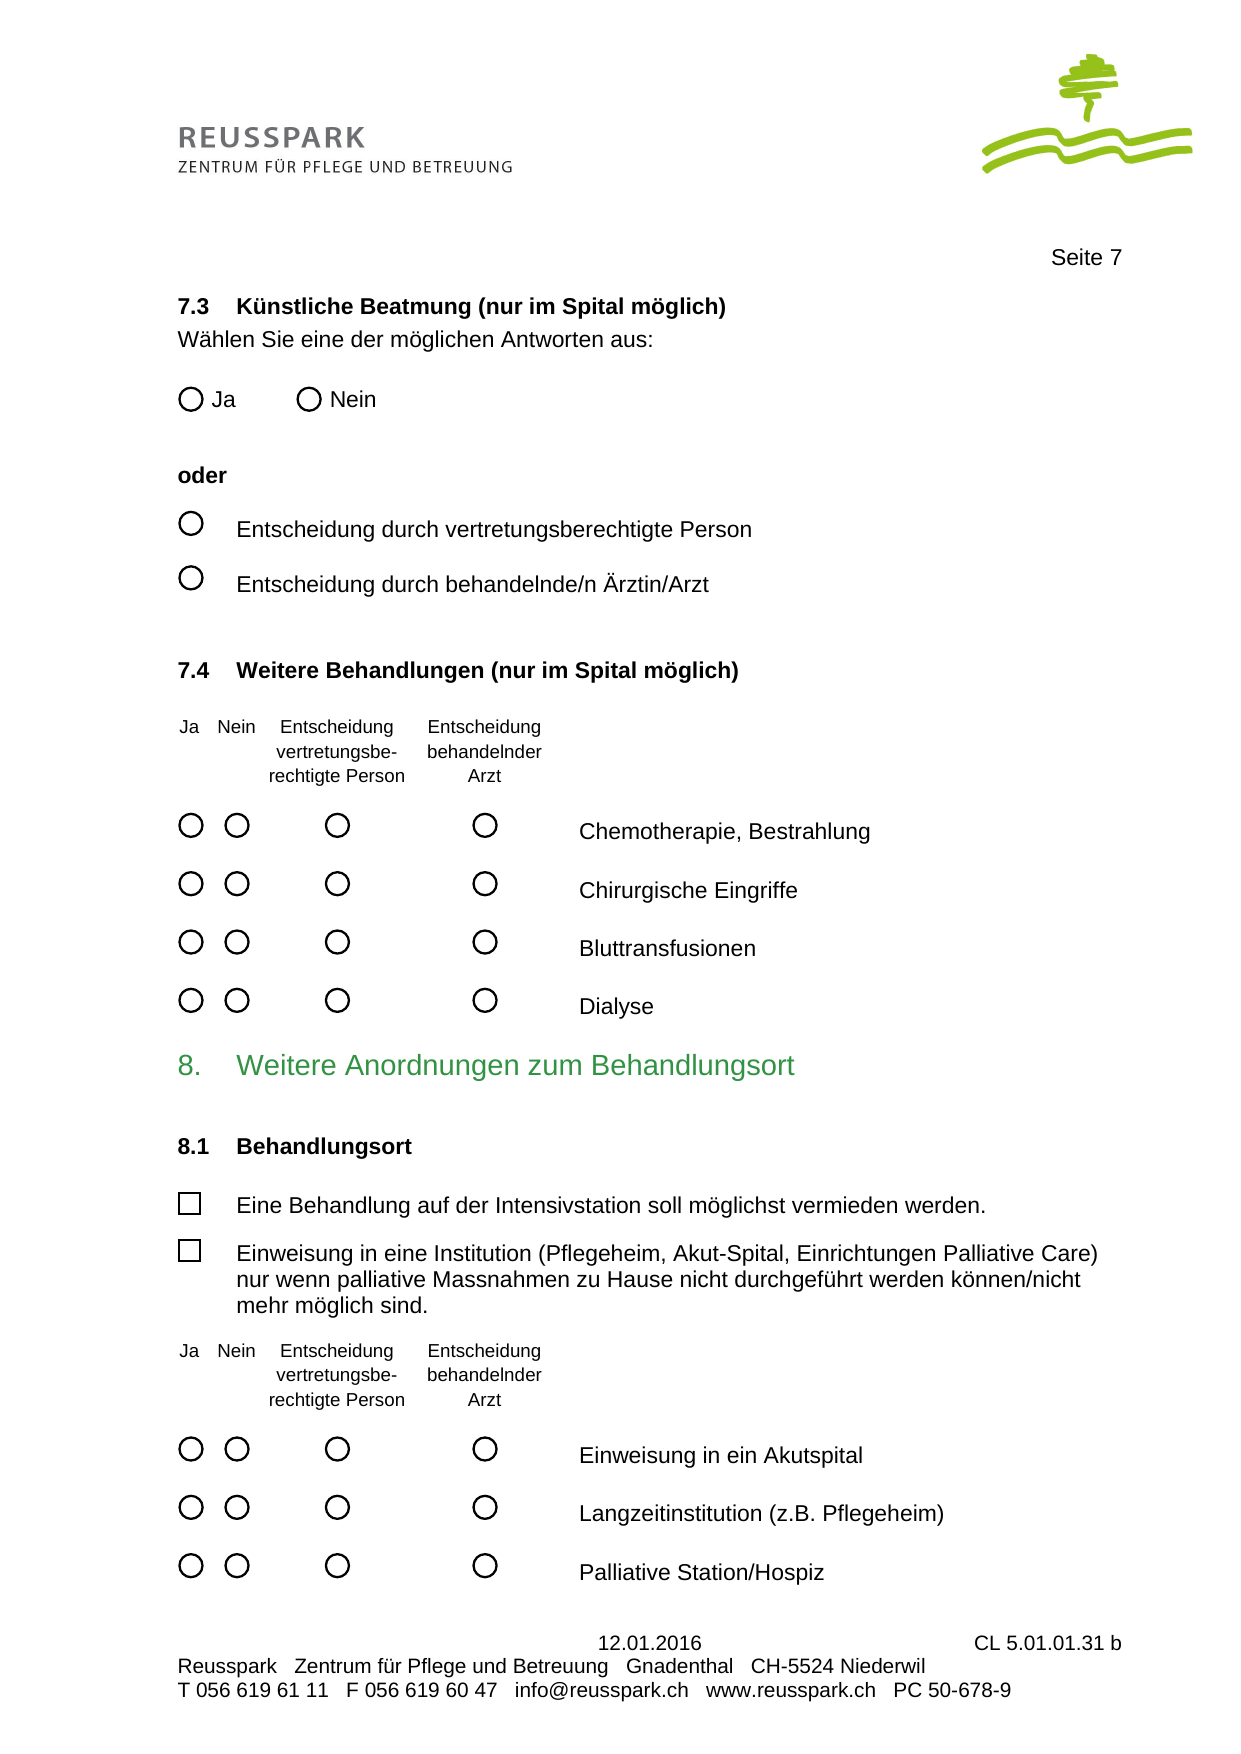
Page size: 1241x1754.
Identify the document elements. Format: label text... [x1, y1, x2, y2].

picture [1, 0, 1238, 203]
text Chemotherapie, Bestrahlung [177, 811, 1122, 844]
subtitle Weitere Anordnungen zum Behandlungsort [177, 1048, 1122, 1082]
text Palliative Station/Hospiz [177, 1551, 1122, 1585]
text Langzeitinstitution (z.B. Pflegeheim) [177, 1493, 1122, 1527]
subtitle Weitere Behandlungen (nur im Spital möglich) [177, 657, 1122, 683]
text Ja Nein Entscheidung Entscheidung vertretungsbe- behandelnder rechtigte Person Arzt [177, 716, 649, 787]
text Ja Nein Entscheidung Entscheidung vertretungsbe- behandelnder rechtigte Person Arzt [177, 1339, 649, 1411]
subtitle Künstliche Beatmung (nur im Spital möglich) [177, 293, 1122, 319]
text Bluttransfusionen [177, 928, 1122, 961]
text Entscheidung durch behandelnde/n Ärztin/Arzt [177, 563, 974, 597]
text oder [177, 462, 974, 488]
text Einweisung in ein Akutspital [177, 1434, 1122, 1468]
text Dialyse [177, 986, 1122, 1019]
text Chirurgische Eingriffe [177, 869, 1122, 903]
text Wählen Sie eine der möglichen Antworten aus: [177, 326, 1122, 352]
text Einweisung in eine Institution (Pflegeheim, Akut-Spital, Einrichtungen Palliative Care) nur wenn palliative Massnahmen zu Hause nicht durchgeführt werden können/nicht mehr möglich sind. [177, 1239, 1122, 1318]
text Eine Behandlung auf der Intensivstation soll möglichst vermieden werden. [177, 1192, 1122, 1219]
subtitle Behandlungsort [177, 1133, 1122, 1160]
text Entscheidung durch vertretungsberechtigte Person [177, 509, 974, 543]
